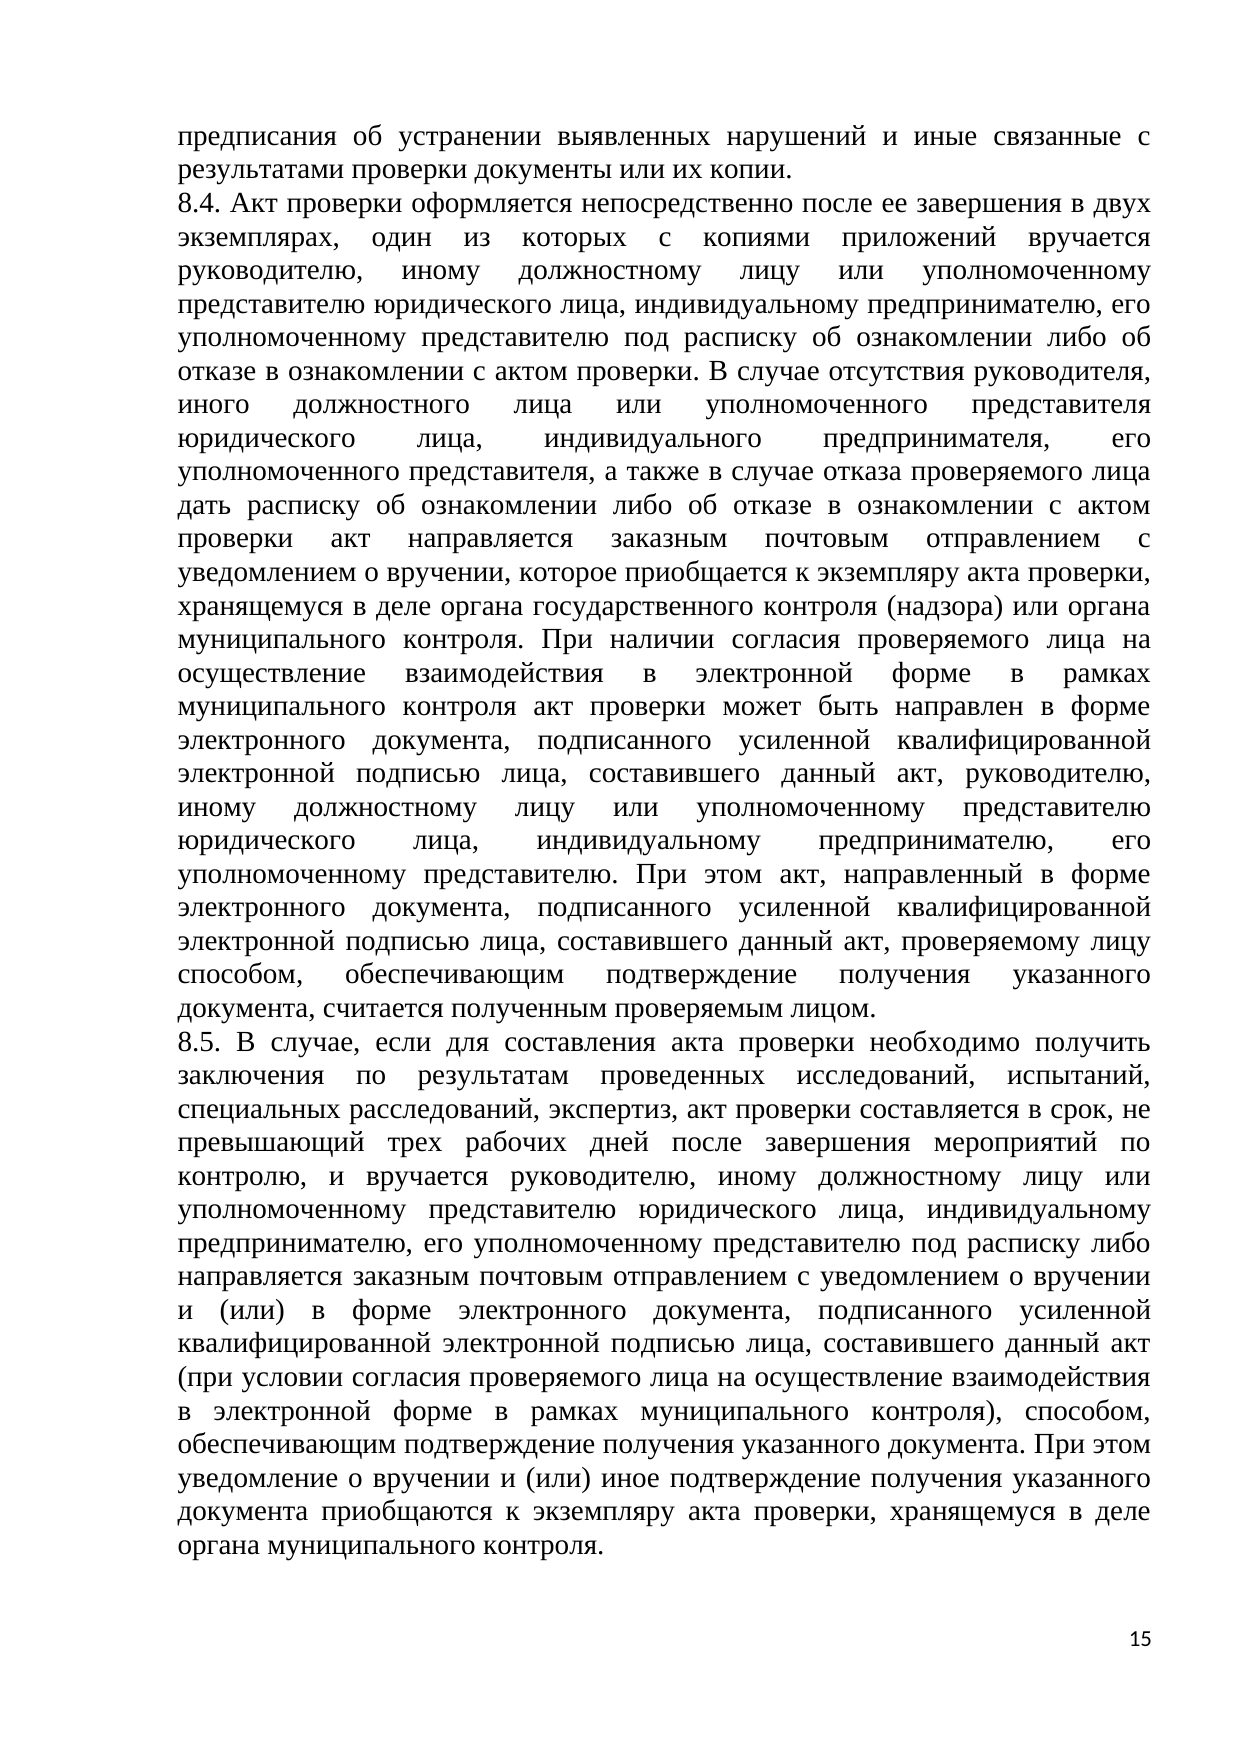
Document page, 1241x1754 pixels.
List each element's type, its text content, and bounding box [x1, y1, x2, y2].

text 8.4. Акт проверки оформляется непосредственно после ее завершения в двух экземплярах, один из которых с копиями приложений вручается руководителю, иному должностному лицу или уполномоченному представителю юридического лица, индивидуальному предпринимателю, его уполномоченному представителю под расписку об ознакомлении либо об отказе в ознакомлении с актом проверки. В случае отсутствия руководителя, иного должностного лица или уполномоченного представителя юридического лица, индивидуального предпринимателя, его уполномоченного представителя, а также в случае отказа проверяемого лица дать расписку об ознакомлении либо об отказе в ознакомлении с актом проверки акт направляется заказным почтовым отправлением с уведомлением о вручении, которое приобщается к экземпляру акта проверки, хранящемуся в деле органа государственного контроля (надзора) или органа муниципального контроля. При наличии согласия проверяемого лица на осуществление взаимодействия в электронной форме в рамках муниципального контроля акт проверки может быть направлен в форме электронного документа, подписанного усиленной квалифицированной электронной подписью лица, составившего данный акт, руководителю, иному должностному лицу или уполномоченному представителю юридического лица, индивидуальному предпринимателю, его уполномоченному представителю. При этом акт, направленный в форме электронного документа, подписанного усиленной квалифицированной электронной подписью лица, составившего данный акт, проверяемому лицу способом, обеспечивающим подтверждение получения указанного документа, считается полученным проверяемым лицом. [177, 185, 1152, 1024]
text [177, 118, 1152, 185]
text 8.5. В случае, если для составления акта проверки необходимо получить заключения по результатам проведенных исследований, испытаний, специальных расследований, экспертиз, акт проверки составляется в срок, не превышающий трех рабочих дней после завершения мероприятий по контролю, и вручается руководителю, иному должностному лицу или уполномоченному представителю юридического лица, индивидуальному предпринимателю, его уполномоченному представителю под расписку либо направляется заказным почтовым отправлением с уведомлением о вручении и (или) в форме электронного документа, подписанного усиленной квалифицированной электронной подписью лица, составившего данный акт (при условии согласия проверяемого лица на осуществление взаимодействия в электронной форме в рамках муниципального контроля), способом, обеспечивающим подтверждение получения указанного документа. При этом уведомление о вручении и (или) иное подтверждение получения указанного документа приобщаются к экземпляру акта проверки, хранящемуся в деле органа муниципального контроля. [177, 1024, 1152, 1560]
